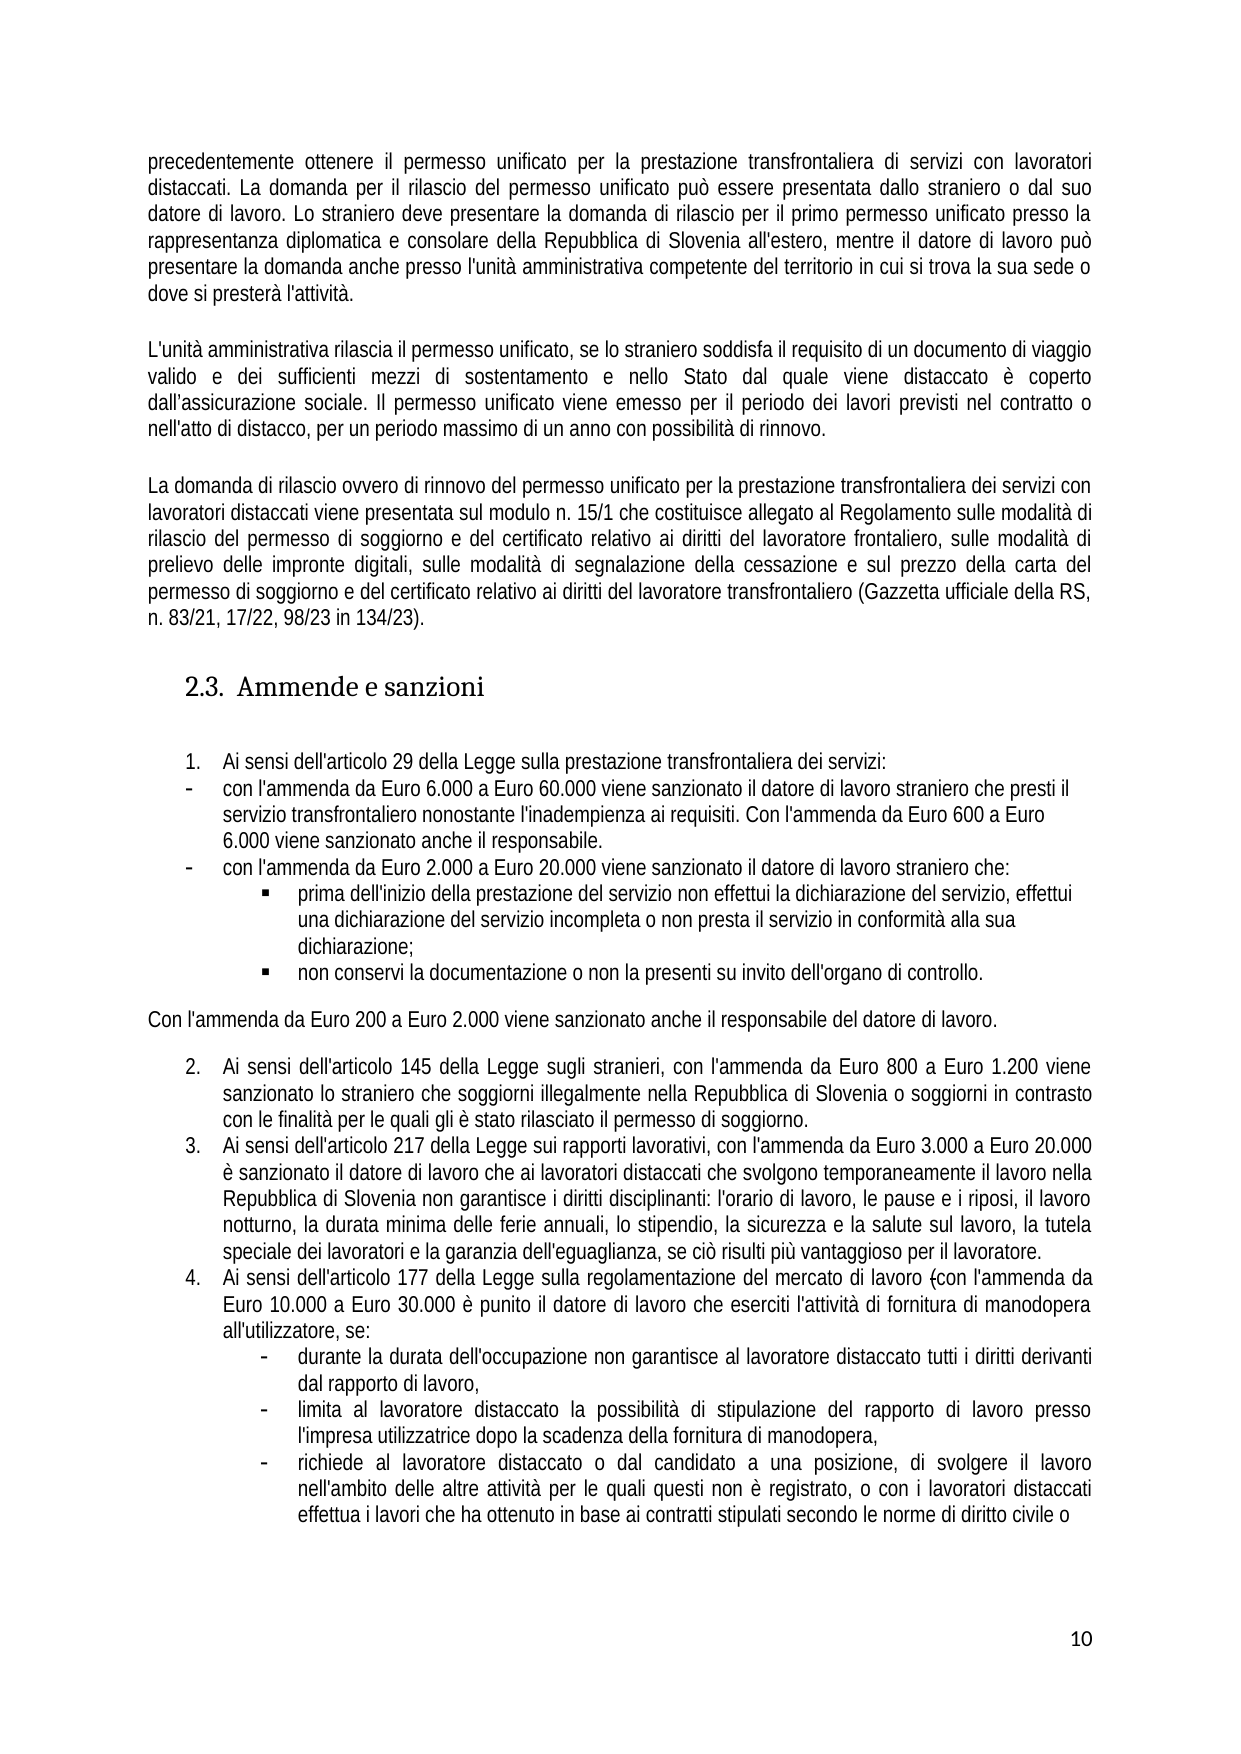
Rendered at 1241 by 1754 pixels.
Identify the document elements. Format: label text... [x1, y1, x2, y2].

text La domanda di rilascio ovvero di rinnovo del permesso unificato per la prestazione transfrontaliera dei servizi con lavoratori distaccati viene presentata sul modulo n. 15/1 che costituisce allegato al Regolamento sulle modalità di rilascio del permesso di soggiorno e del certificato relativo ai diritti del lavoratore frontaliero, sulle modalità di prelievo delle impronte digitali, sulle modalità di segnalazione della cessazione e sul prezzo della carta del permesso di soggiorno e del certificato relativo ai diritti del lavoratore transfrontaliero (Gazzetta ufficiale della RS, n. 83/21, 17/22, 98/23 in 134/23). [148, 472, 1092, 630]
list Ai sensi dell'articolo 29 della Legge sulla prestazione transfrontaliera dei servizi: [185, 748, 1092, 774]
list limita al lavoratore distaccato la possibilità di stipulazione del rapporto di lavoro presso l'impresa utilizzatrice dopo la scadenza della fornitura di manodopera, [260, 1396, 1092, 1449]
text Con l'ammenda da Euro 200 a Euro 2.000 viene sanzionato anche il responsabile del datore di lavoro. [148, 1006, 1092, 1032]
list Ai sensi dell'articolo 145 della Legge sugli stranieri, con l'ammenda da Euro 800 a Euro 1.200 viene sanzionato lo straniero che soggiorni illegalmente nella Repubblica di Slovenia o soggiorni in contrasto con le finalità per le quali gli è stato rilasciato il permesso di soggiorno. [185, 1053, 1092, 1132]
list prima dell'inizio della prestazione del servizio non effettui la dichiarazione del servizio, effettui una dichiarazione del servizio incompleta o non presta il servizio in conformità alla sua dichiarazione; [260, 880, 1092, 959]
subtitle Ammende e sanzioni [185, 670, 1092, 703]
list richiede al lavoratore distaccato o dal candidato a una posizione, di svolgere il lavoro nell'ambito delle altre attività per le quali questi non è registrato, o con i lavoratori distaccati effettua i lavori che ha ottenuto in base ai contratti stipulati secondo le norme di diritto civile o [260, 1449, 1092, 1528]
text L'unità amministrativa rilascia il permesso unificato, se lo straniero soddisfa il requisito di un documento di viaggio valido e dei sufficienti mezzi di sostentamento e nello Stato dal quale viene distaccato è coperto dall’assicurazione sociale. Il permesso unificato viene emesso per il periodo dei lavori previsti nel contratto o nell'atto di distacco, per un periodo massimo di un anno con possibilità di rinnovo. [148, 336, 1092, 442]
list Ai sensi dell'articolo 217 della Legge sui rapporti lavorativi, con l'ammenda da Euro 3.000 a Euro 20.000 è sanzionato il datore di lavoro che ai lavoratori distaccati che svolgono temporaneamente il lavoro nella Repubblica di Slovenia non garantisce i diritti disciplinanti: l'orario di lavoro, le pause e i riposi, il lavoro notturno, la durata minima delle ferie annuali, lo stipendio, la sicurezza e la salute sul lavoro, la tutela speciale dei lavoratori e la garanzia dell'eguaglianza, se ciò risulti più vantaggioso per il lavoratore. [185, 1132, 1092, 1264]
list durante la durata dell'occupazione non garantisce al lavoratore distaccato tutti i diritti derivanti dal rapporto di lavoro, [260, 1343, 1092, 1396]
list con l'ammenda da Euro 6.000 a Euro 60.000 viene sanzionato il datore di lavoro straniero che presti il servizio transfrontaliero nonostante l'inadempienza ai requisiti. Con l'ammenda da Euro 600 a Euro 6.000 viene sanzionato anche il responsabile. [185, 774, 1092, 853]
list non conservi la documentazione o non la presenti su invito dell'organo di controllo. [260, 959, 1092, 985]
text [148, 148, 1092, 306]
list Ai sensi dell'articolo 177 della Legge sulla regolamentazione del mercato di lavoro (con l'ammenda da Euro 10.000 a Euro 30.000 è punito il datore di lavoro che eserciti l'attività di fornitura di manodopera all'utilizzatore, se: [185, 1264, 1092, 1343]
list con l'ammenda da Euro 2.000 a Euro 20.000 viene sanzionato il datore di lavoro straniero che: [185, 853, 1092, 880]
